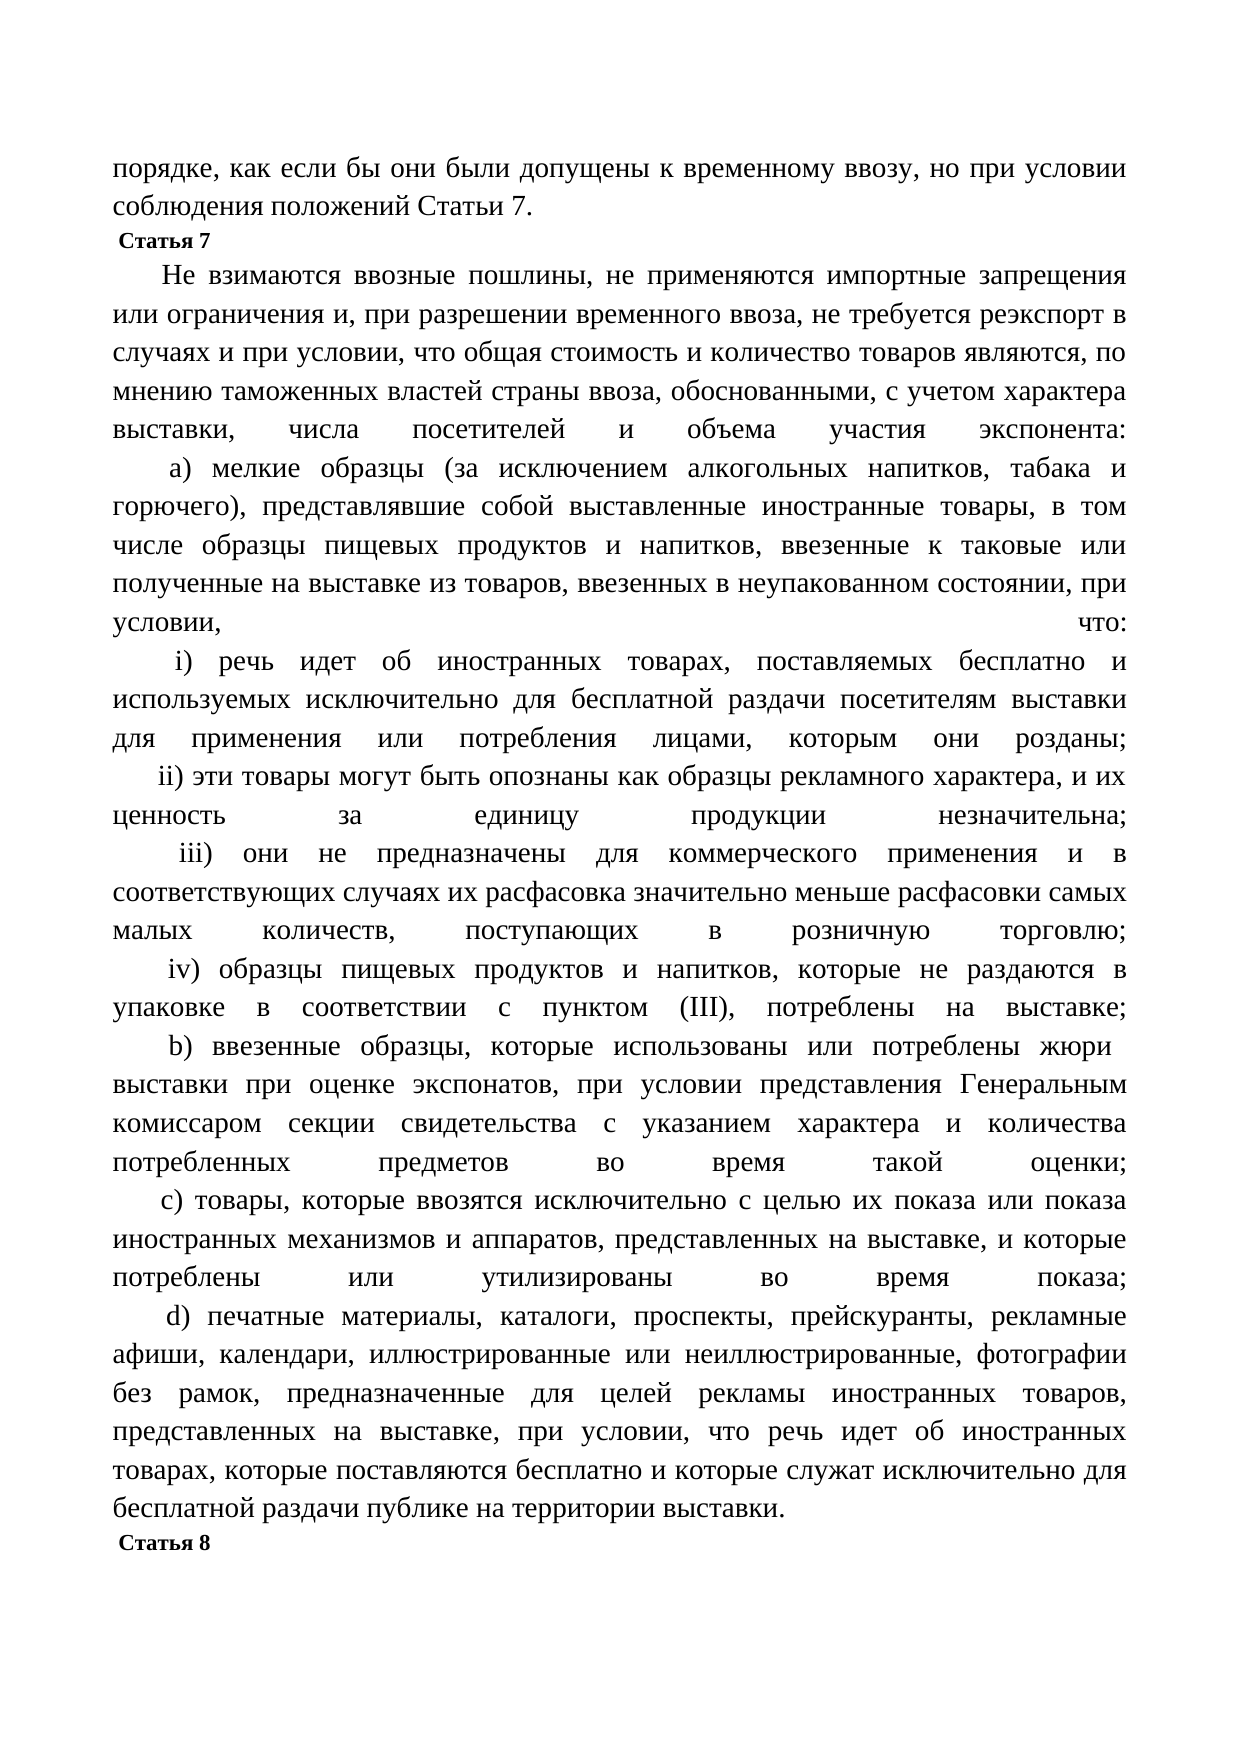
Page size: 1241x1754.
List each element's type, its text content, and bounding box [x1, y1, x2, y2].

text Не взимаются ввозные пошлины, не применяются импортные запрещения или ограничения и, при разрешении временного ввоза, не требуется реэкспорт в случаях и при условии, что общая стоимость и количество товаров являются, по мнению таможенных властей страны ввоза, обоснованными, с учетом характера выставки, числа посетителей и объема участия экспонента: а) мелкие образцы (за исключением алкогольных напитков, табака и горючего), представлявшие собой выставленные иностранные товары, в том числе образцы пищевых продуктов и напитков, ввезенные к таковые или полученные на выставке из товаров, ввезенных в неупакованном состоянии, при условии, что: i) речь идет об иностранных товарах, поставляемых бесплатно и используемых исключительно для бесплатной раздачи посетителям выставки для применения или потребления лицами, которым они розданы; ii) эти товары могут быть опознаны как образцы рекламного характера, и их ценность за единицу продукции незначительна; iii) они не предназначены для коммерческого применения и в соответствующих случаях их расфасовка значительно меньше расфасовки самых малых количеств, поступающих в розничную торговлю; iv) образцы пищевых продуктов и напитков, которые не раздаются в упаковке в соответствии с пунктом (III), потреблены на выставке; b) ввезенные образцы, которые использованы или потреблены жюри выставки при оценке экспонатов, при условии представления Генеральным комиссаром секции свидетельства с указанием характера и количества потребленных предметов во время такой оценки; c) товары, которые ввозятся исключительно с целью их показа или показа иностранных механизмов и аппаратов, представленных на выставке, и которые потреблены или утилизированы во время показа; d) печатные материалы, каталоги, проспекты, прейскуранты, рекламные афиши, календари, иллюстрированные или неиллюстрированные, фотографии без рамок, предназначенные для целей рекламы иностранных товаров, представленных на выставке, при условии, что речь идет об иностранных товарах, которые поставляются бесплатно и которые служат исключительно для бесплатной раздачи публике на территории выставки. [112, 257, 1128, 1524]
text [112, 150, 1128, 222]
text Статья 7 [112, 227, 1128, 253]
text Статья 8 [112, 1529, 1128, 1556]
